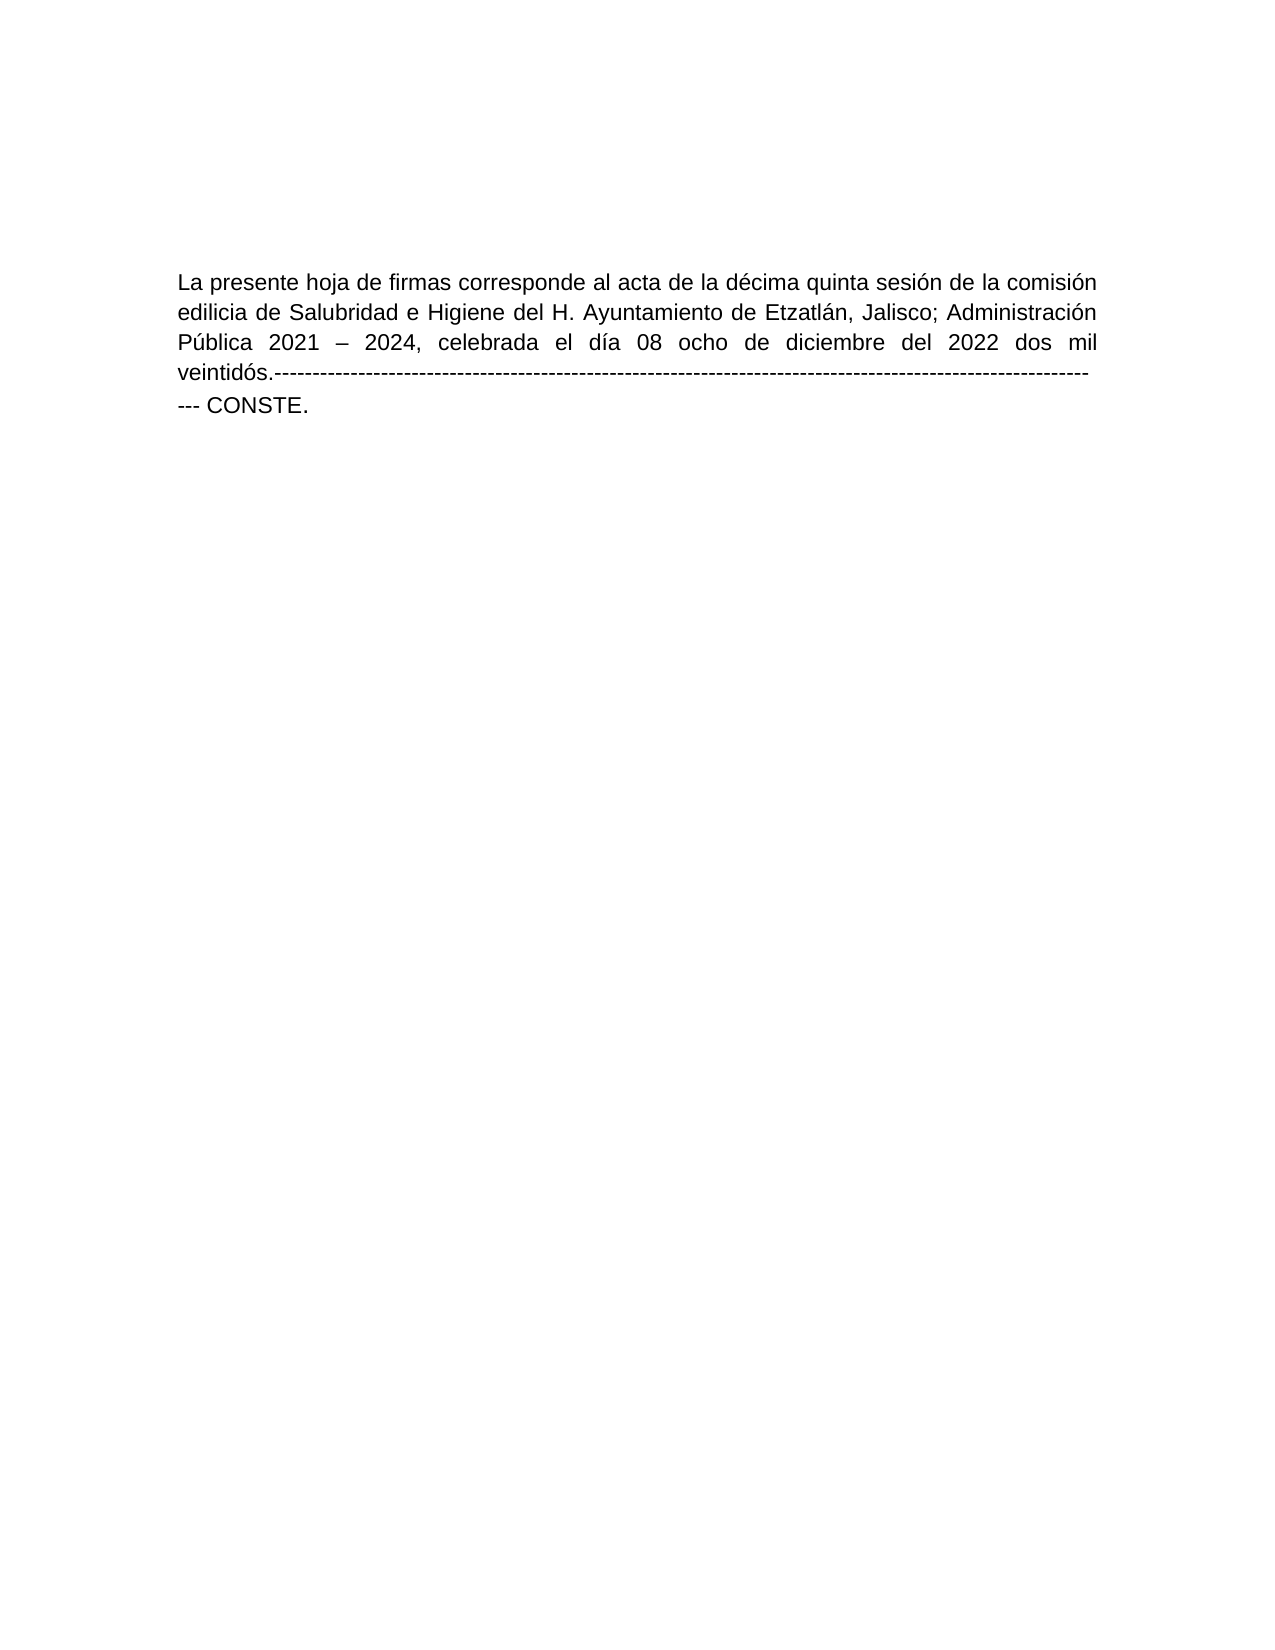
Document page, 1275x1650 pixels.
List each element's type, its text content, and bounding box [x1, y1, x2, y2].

text La presente hoja de firmas corresponde al acta de la décima quinta sesión de la comisión edilicia de Salubridad e Higiene del H. Ayuntamiento de Etzatlán, Jalisco; Administración Pública 2021 – 2024, celebrada el día 08 ocho de diciembre del 2022 dos mil veintidós.-------------------------------------------------------------------------------------------------------------- CONSTE. [177, 268, 1098, 418]
